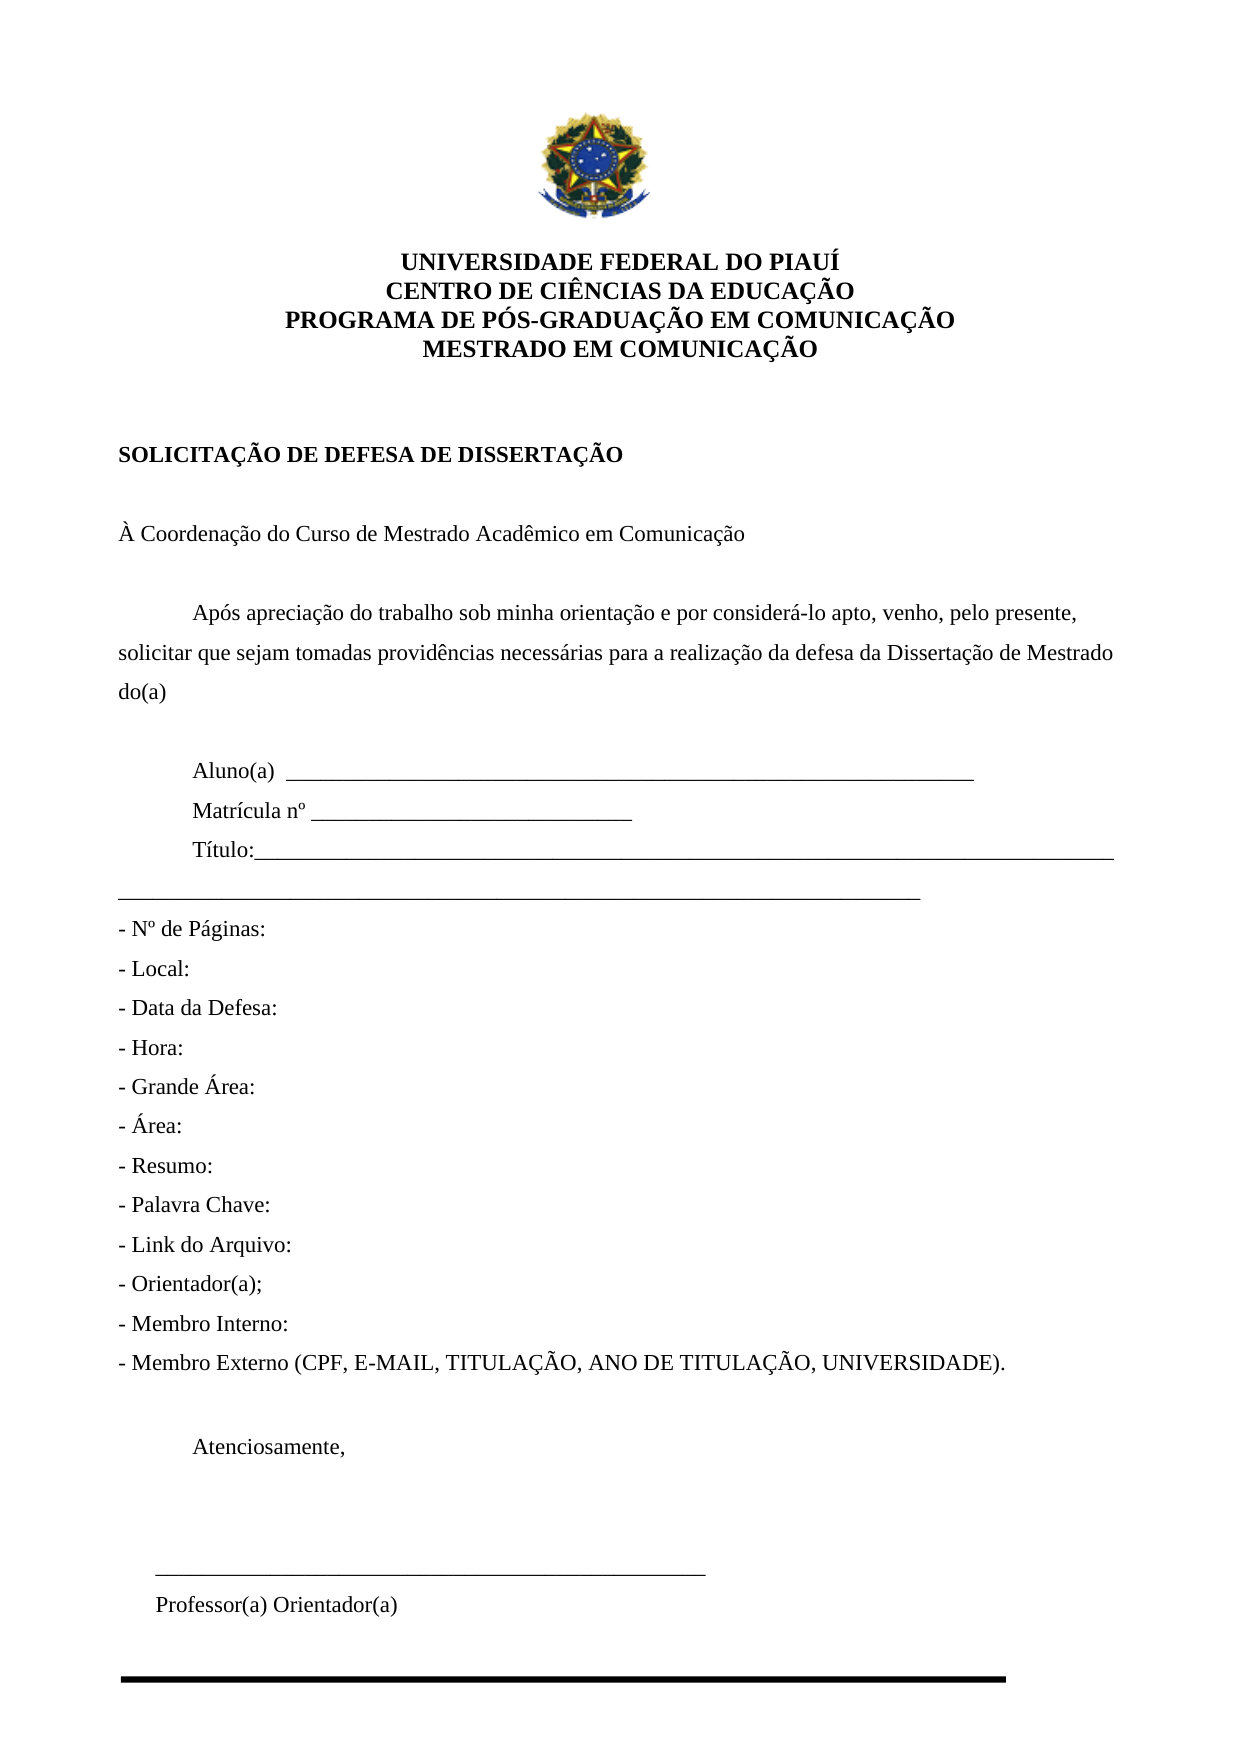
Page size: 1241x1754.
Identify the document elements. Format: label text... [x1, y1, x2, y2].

text Atenciosamente, [118, 1433, 1122, 1460]
text Professor(a) Orientador(a) [155, 1591, 1122, 1618]
picture [532, 109, 660, 225]
text Aluno(a) ____________________________________________________________ [118, 757, 1122, 784]
text CENTRO DE CIÊNCIAS DA EDUCAÇÃO [118, 276, 1122, 305]
text MESTRADO EM COMUNICAÇÃO [118, 334, 1122, 362]
text UNIVERSIDADE FEDERAL DO PIAUÍ [118, 247, 1122, 276]
text Título:_________________________________________________________________________________________________________________________________________________ - Nº de Páginas: [118, 836, 1122, 942]
text PROGRAMA DE PÓS-GRADUAÇÃO EM COMUNICAÇÃO [118, 305, 1122, 334]
text SOLICITAÇÃO DE DEFESA DE DISSERTAÇÃO [118, 441, 1122, 468]
text Após apreciação do trabalho sob minha orientação e por considerá-lo apto, venho, pelo presente, solicitar que sejam tomadas providências necessárias para a realização da defesa da Dissertação de Mestrado do(a) [118, 599, 1122, 705]
text Matrícula nº ____________________________ [118, 797, 1122, 823]
text À Coordenação do Curso de Mestrado Acadêmico em Comunicação [118, 520, 1122, 547]
text - Local: - Data da Defesa: - Hora: - Grande Área: - Área: - Resumo: - Palavra Chave: - Link do Arquivo: - Orientador(a); - Membro Interno: - Membro Externo (CPF, E-MAIL, TITULAÇÃO, ANO DE TITULAÇÃO, UNIVERSIDADE). [118, 955, 1122, 1419]
text ________________________________________________ [155, 1552, 1122, 1578]
